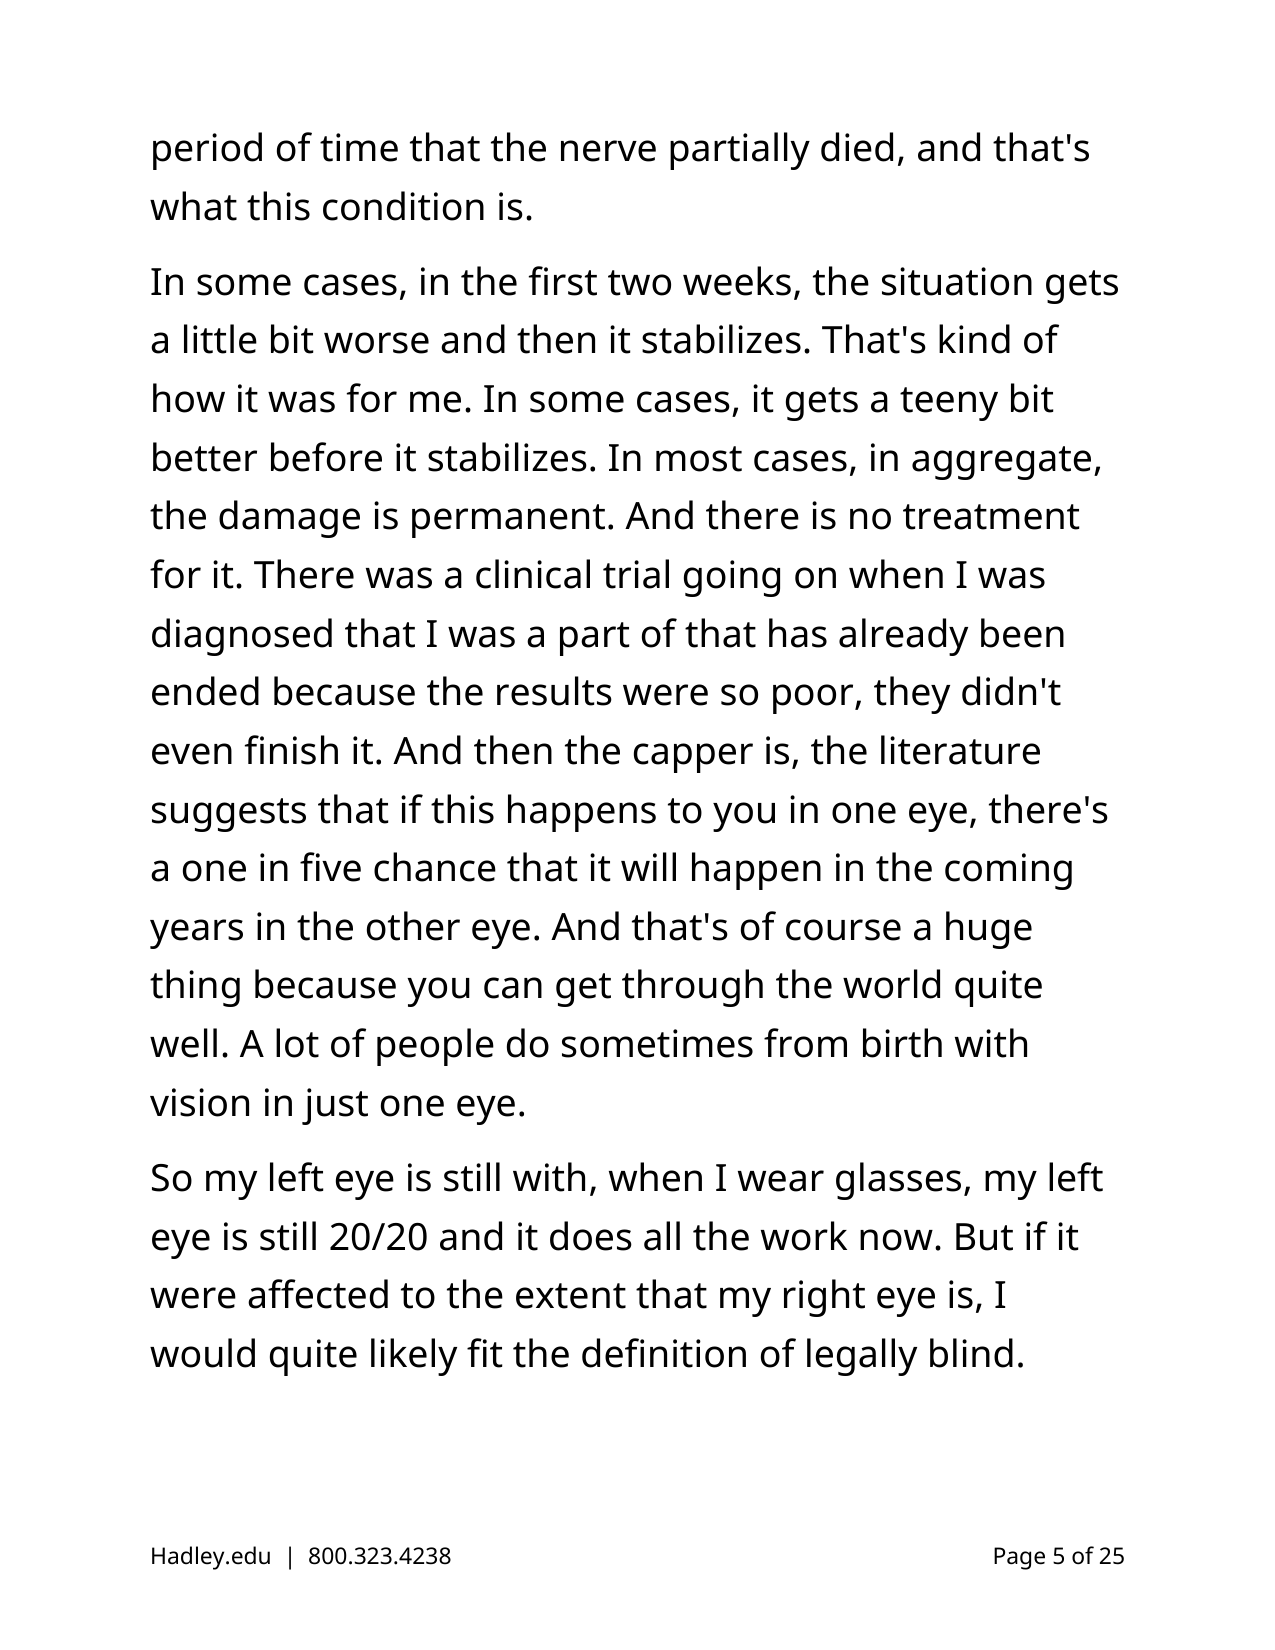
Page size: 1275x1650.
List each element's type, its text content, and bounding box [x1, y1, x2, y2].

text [150, 121, 1125, 231]
text So my left eye is still with, when I wear glasses, my left eye is still 20/20 and it does all the work now. But if it were affected to the extent that my right eye is, I would quite likely fit the definition of legally blind. [150, 1151, 1125, 1378]
text In some cases, in the first two weeks, the situation gets a little bit worse and then it stabilizes. That's kind of how it was for me. In some cases, it gets a teeny bit better before it stabilizes. In most cases, in aggregate, the damage is permanent. And there is no treatment for it. There was a clinical trial going on when I was diagnosed that I was a part of that has already been ended because the results were so poor, they didn't even finish it. And then the capper is, the literature suggests that if this happens to you in one eye, there's a one in five chance that it will happen in the coming years in the other eye. And that's of course a huge thing because you can get through the world quite well. A lot of people do sometimes from birth with vision in just one eye. [150, 255, 1125, 1127]
